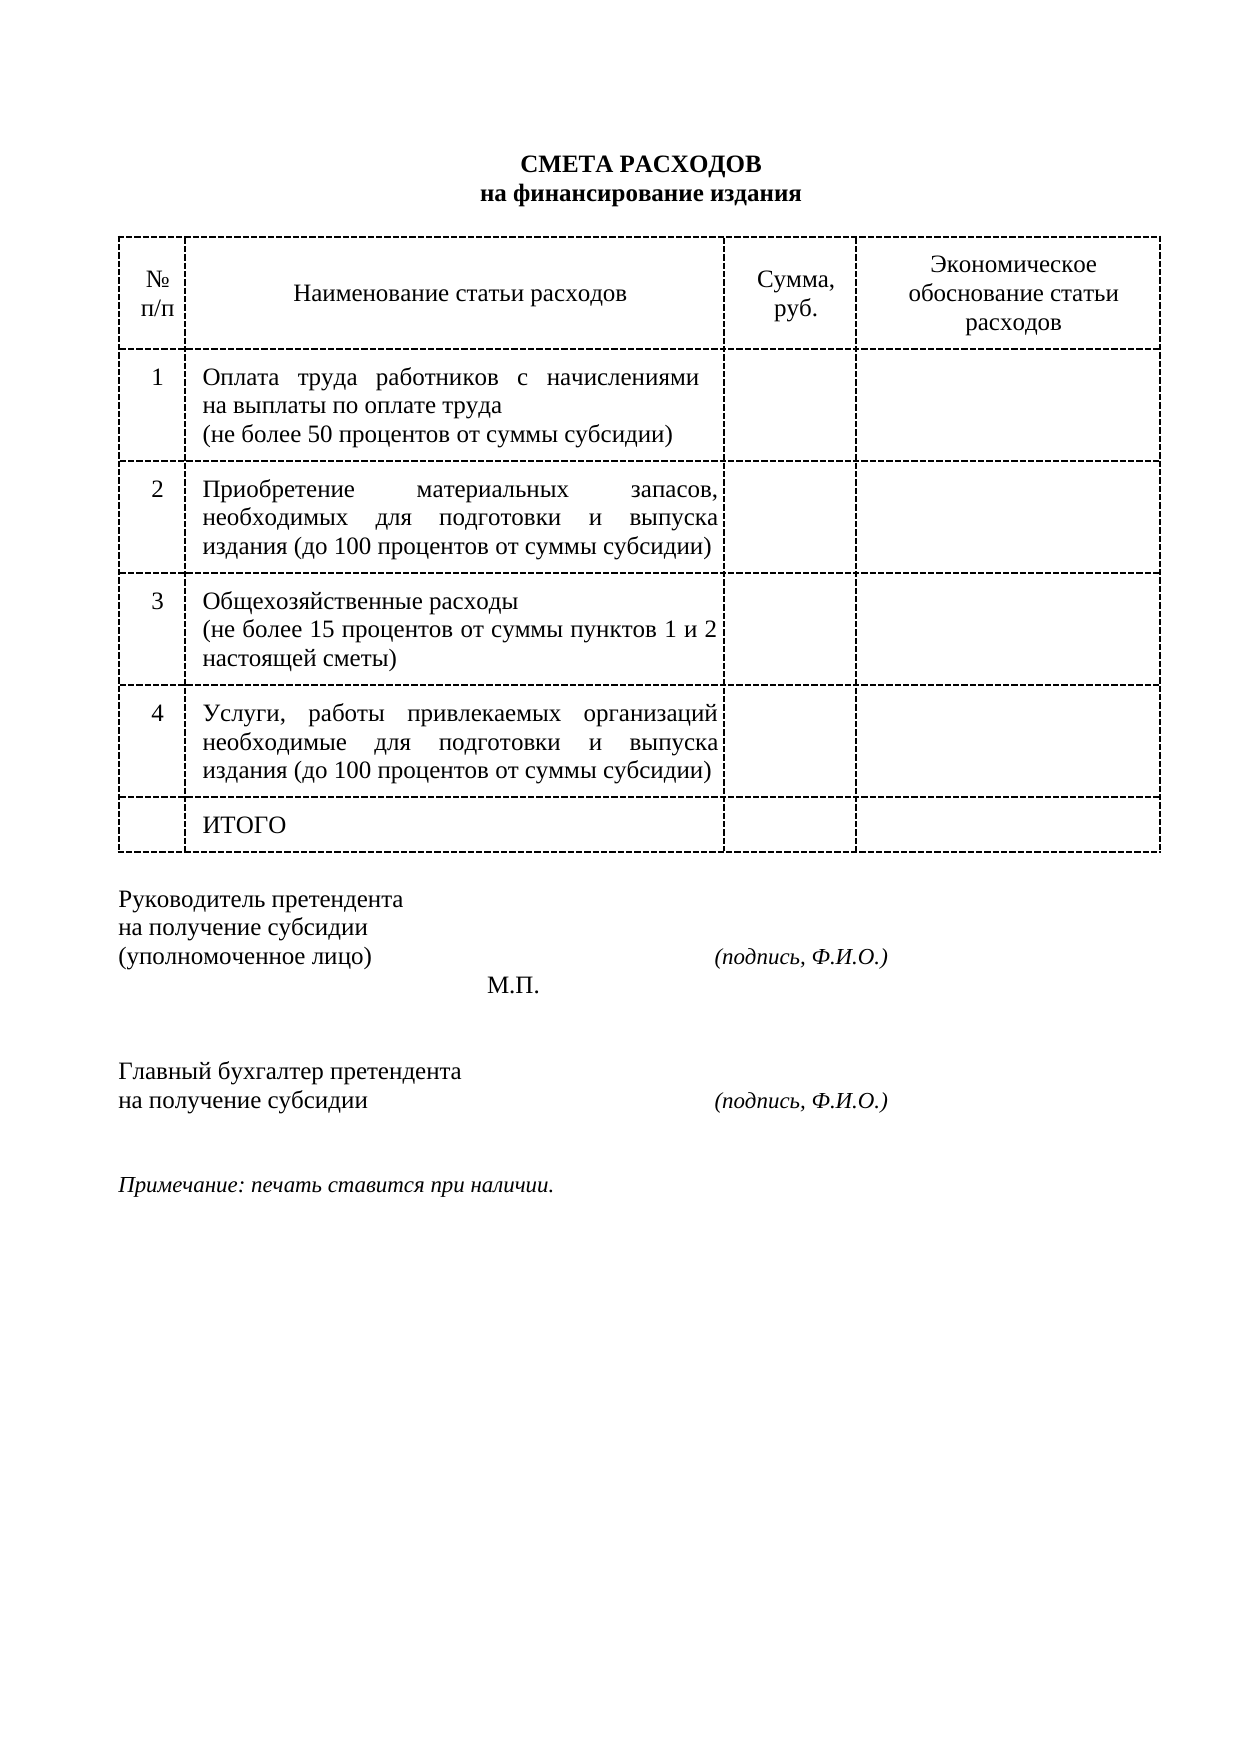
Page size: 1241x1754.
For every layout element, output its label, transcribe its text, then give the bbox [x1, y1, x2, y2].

table_cell Общехозяйственные расходы (не более 15 процентов от суммы пунктов 1 и 2 настоящей сметы) [185, 572, 724, 684]
table_cell [856, 684, 1159, 796]
text СМЕТА РАСХОДОВ [118, 149, 1163, 178]
table_cell [119, 796, 184, 851]
text Главный бухгалтер претендента [118, 1056, 1163, 1085]
table_cell Услуги, работы привлекаемых организаций необходимые для подготовки и выпуска издания (до 100 процентов от суммы субсидии) [185, 684, 724, 796]
table_cell [724, 348, 856, 460]
table_header Сумма, руб. [724, 236, 856, 348]
table_header Экономическое обоснование статьи расходов [856, 236, 1159, 348]
table_cell 4 [119, 684, 184, 796]
table_cell 2 [119, 460, 184, 572]
table_cell [724, 572, 856, 684]
text на получение субсидии (подпись, Ф.И.О.) [118, 1085, 1163, 1114]
table_cell [724, 684, 856, 796]
table_cell [856, 796, 1159, 851]
table_cell [856, 460, 1159, 572]
table_cell [856, 572, 1159, 684]
text Руководитель претендента [118, 884, 1163, 912]
table_cell ИТОГО [185, 796, 724, 851]
table_cell 1 [119, 348, 184, 460]
table_header Наименование статьи расходов [185, 236, 724, 348]
text на получение субсидии [118, 912, 1163, 941]
table_cell Оплата труда работников с начислениями на выплаты по оплате труда (не более 50 процентов от суммы субсидии) [185, 348, 724, 460]
table_cell Приобретение материальных запасов, необходимых для подготовки и выпуска издания (до 100 процентов от суммы субсидии) [185, 460, 724, 572]
table_cell [856, 348, 1159, 460]
text (уполномоченное лицо) (подпись, Ф.И.О.) [118, 941, 1163, 970]
text Примечание: печать ставится при наличии. [118, 1171, 1163, 1198]
table_cell 3 [119, 572, 184, 684]
text на финансирование издания [118, 178, 1163, 207]
table_header № п/п [119, 236, 184, 348]
table_cell [724, 796, 856, 851]
table_cell [724, 460, 856, 572]
text М.П. [487, 970, 1163, 999]
